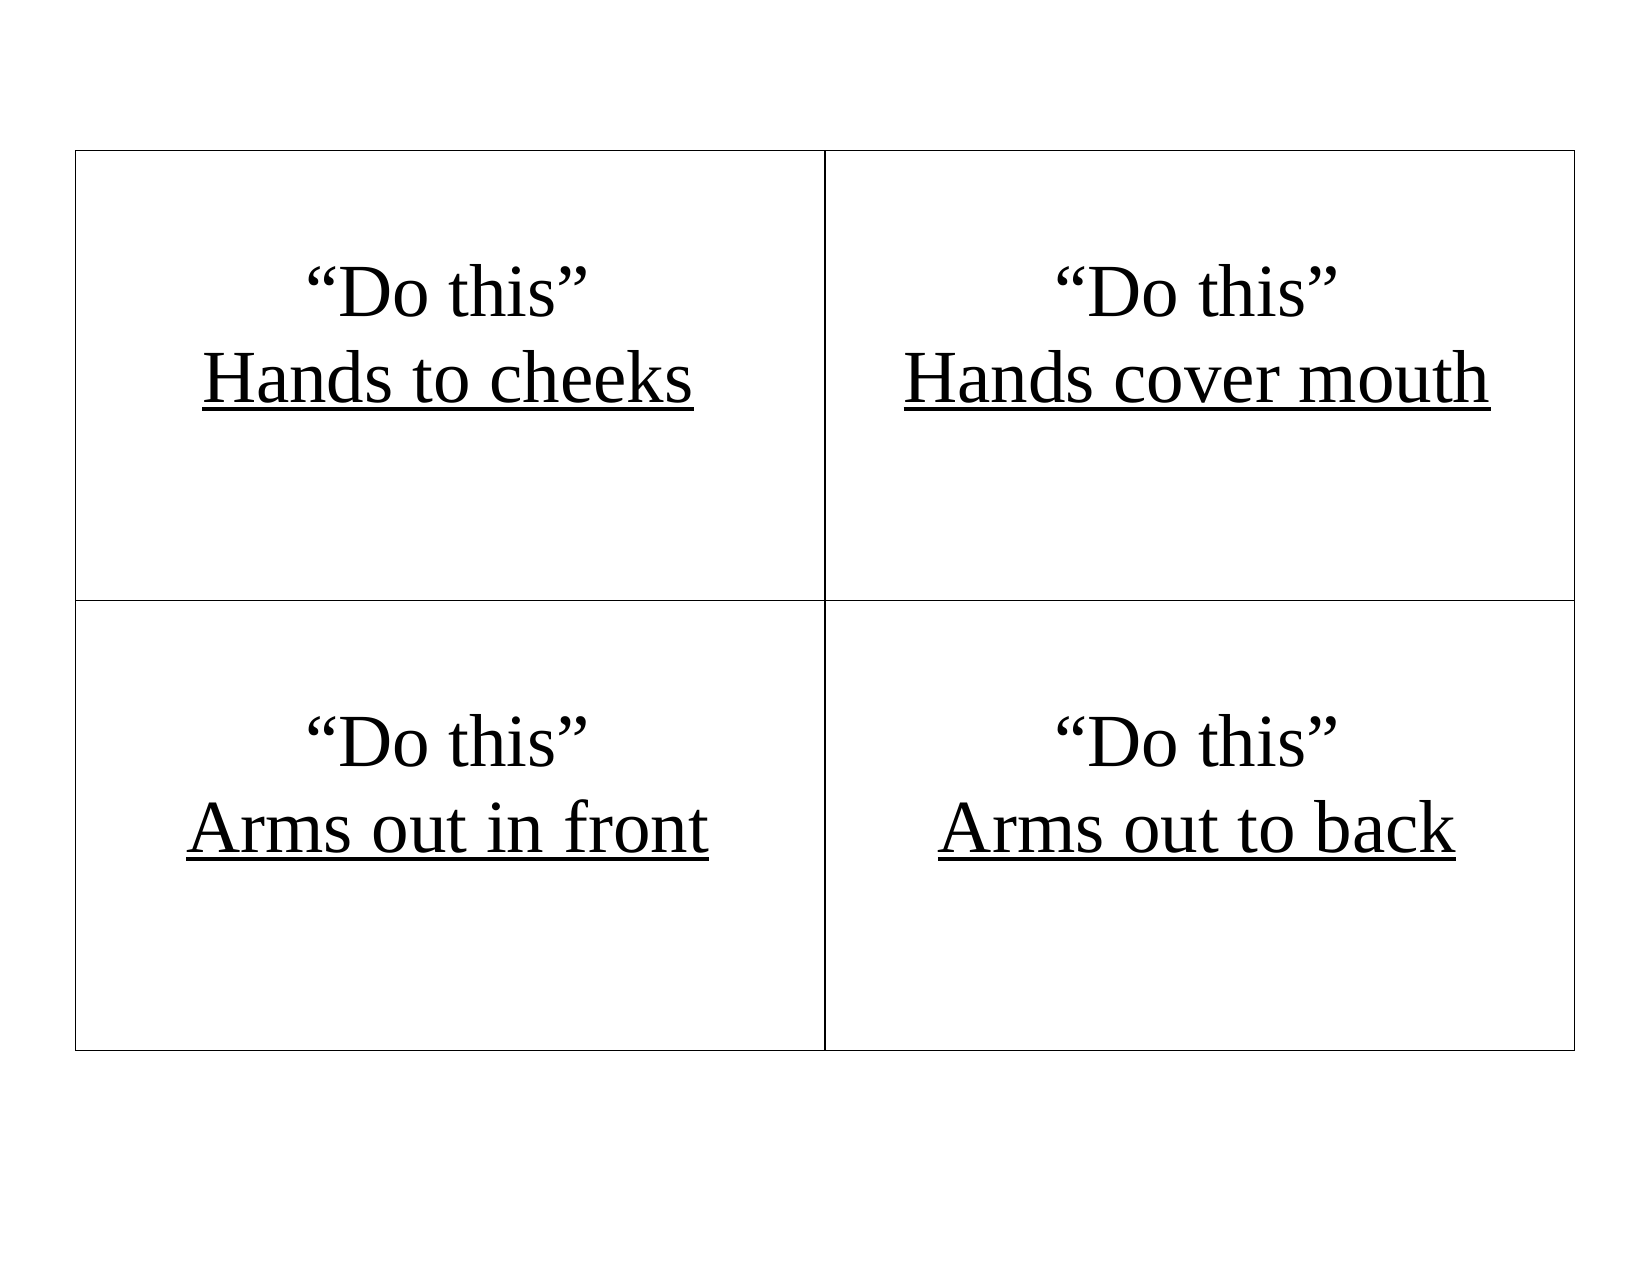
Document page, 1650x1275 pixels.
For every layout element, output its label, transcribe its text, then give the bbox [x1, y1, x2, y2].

table_cell “Do this” Hands to cheeks [76, 151, 824, 600]
table_cell “Do this” Arms out to back [826, 601, 1574, 1050]
table_cell “Do this” Arms out in front [76, 601, 824, 1050]
table_cell “Do this” Hands cover mouth [826, 151, 1574, 600]
